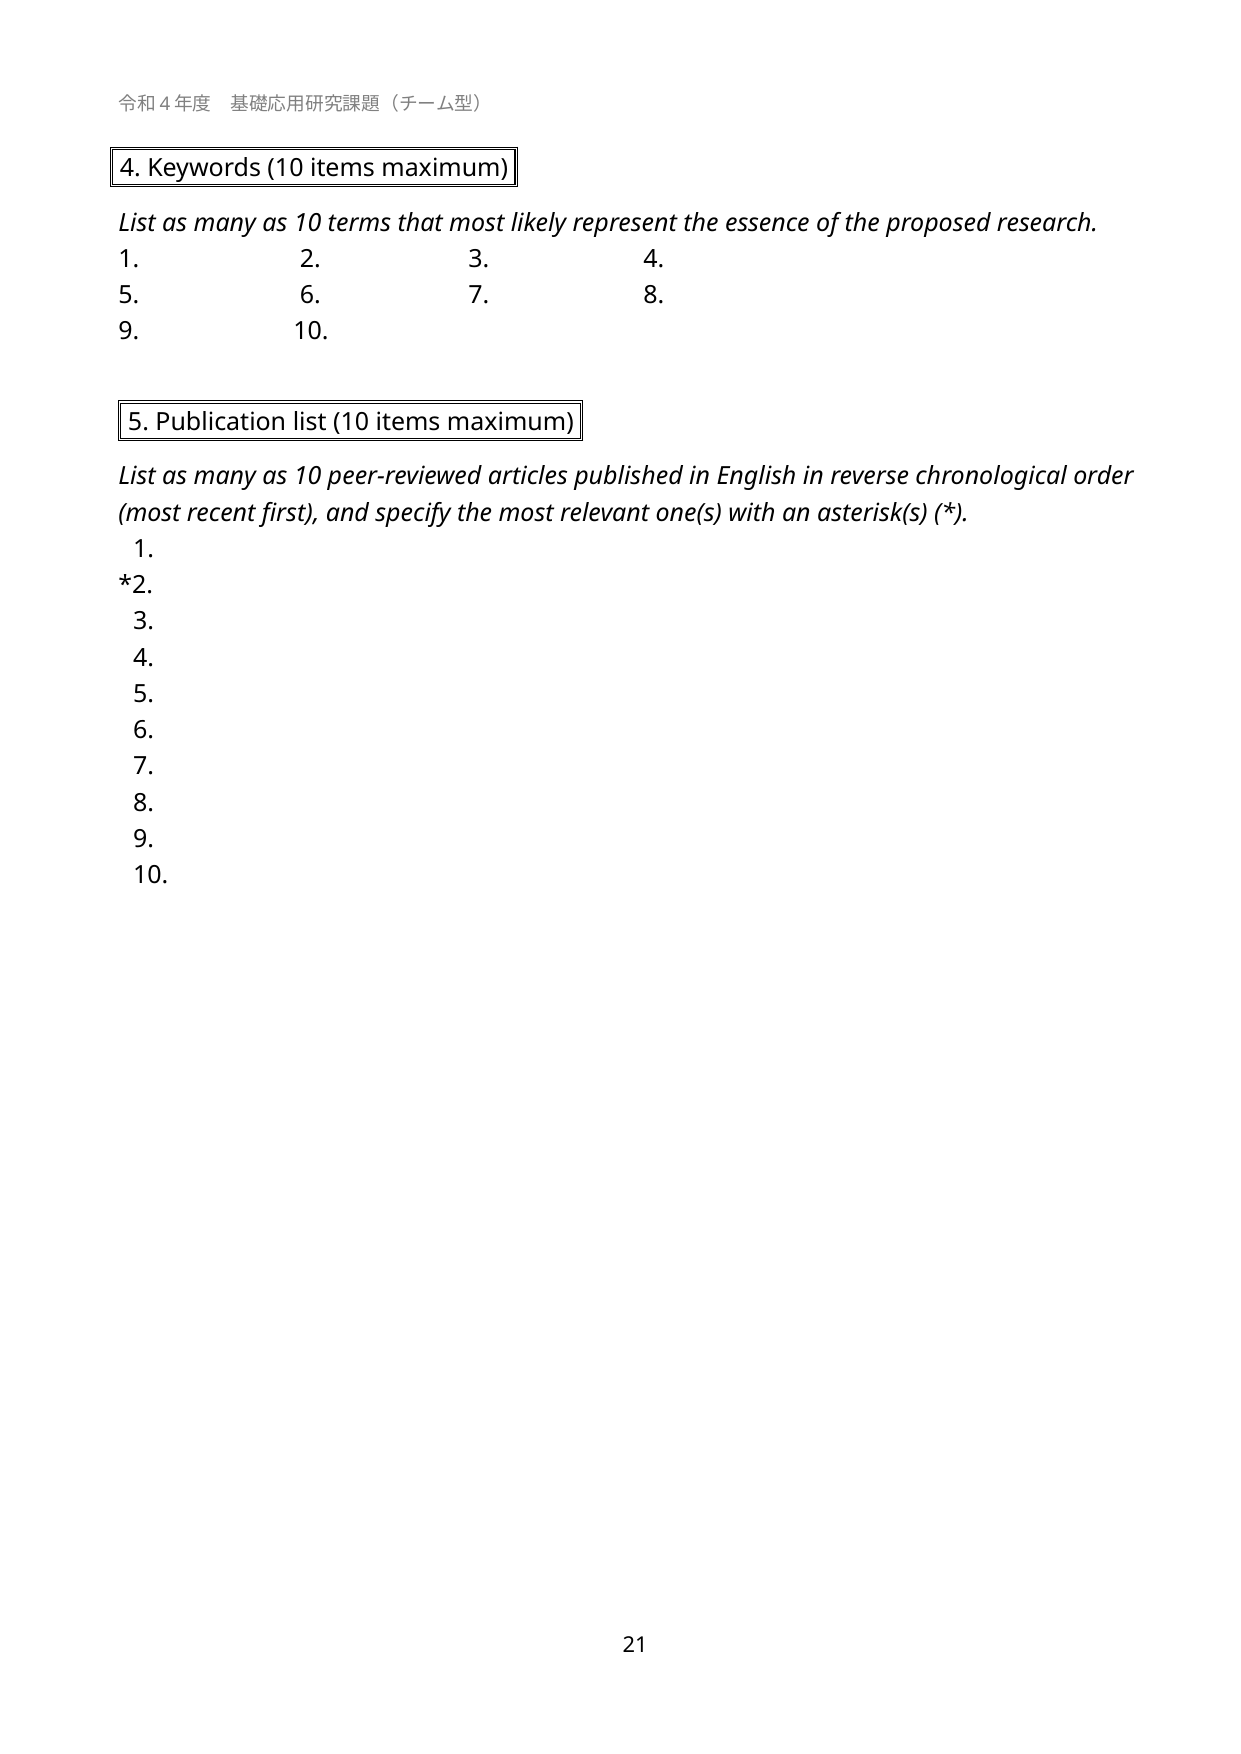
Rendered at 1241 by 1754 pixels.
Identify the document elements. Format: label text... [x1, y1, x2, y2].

text 5. [118, 674, 1152, 711]
text 5. Publication list (10 items maximum) [118, 384, 1152, 457]
text 1. 2. 3. 4. [118, 239, 1152, 276]
text List as many as 10 terms that most likely represent the essence of the proposed research. [118, 203, 1152, 239]
text 5. 6. 7. 8. [118, 276, 1152, 312]
text *2. [118, 566, 1152, 602]
text 1. [118, 529, 1152, 566]
text List as many as 10 peer-reviewed articles published in English in reverse chronological order (most recent first), and specify the most relevant one(s) with an asterisk(s) (*). [118, 457, 1152, 529]
text 7. [118, 747, 1152, 783]
text 9. [118, 819, 1152, 856]
text 8. [118, 783, 1152, 819]
text 9. 10. [118, 312, 1152, 348]
text 3. [118, 602, 1152, 638]
text 6. [118, 711, 1152, 747]
text 4. Keywords (10 items maximum) [103, 131, 1152, 203]
text 10. [118, 856, 1152, 892]
text 4. [118, 638, 1152, 674]
